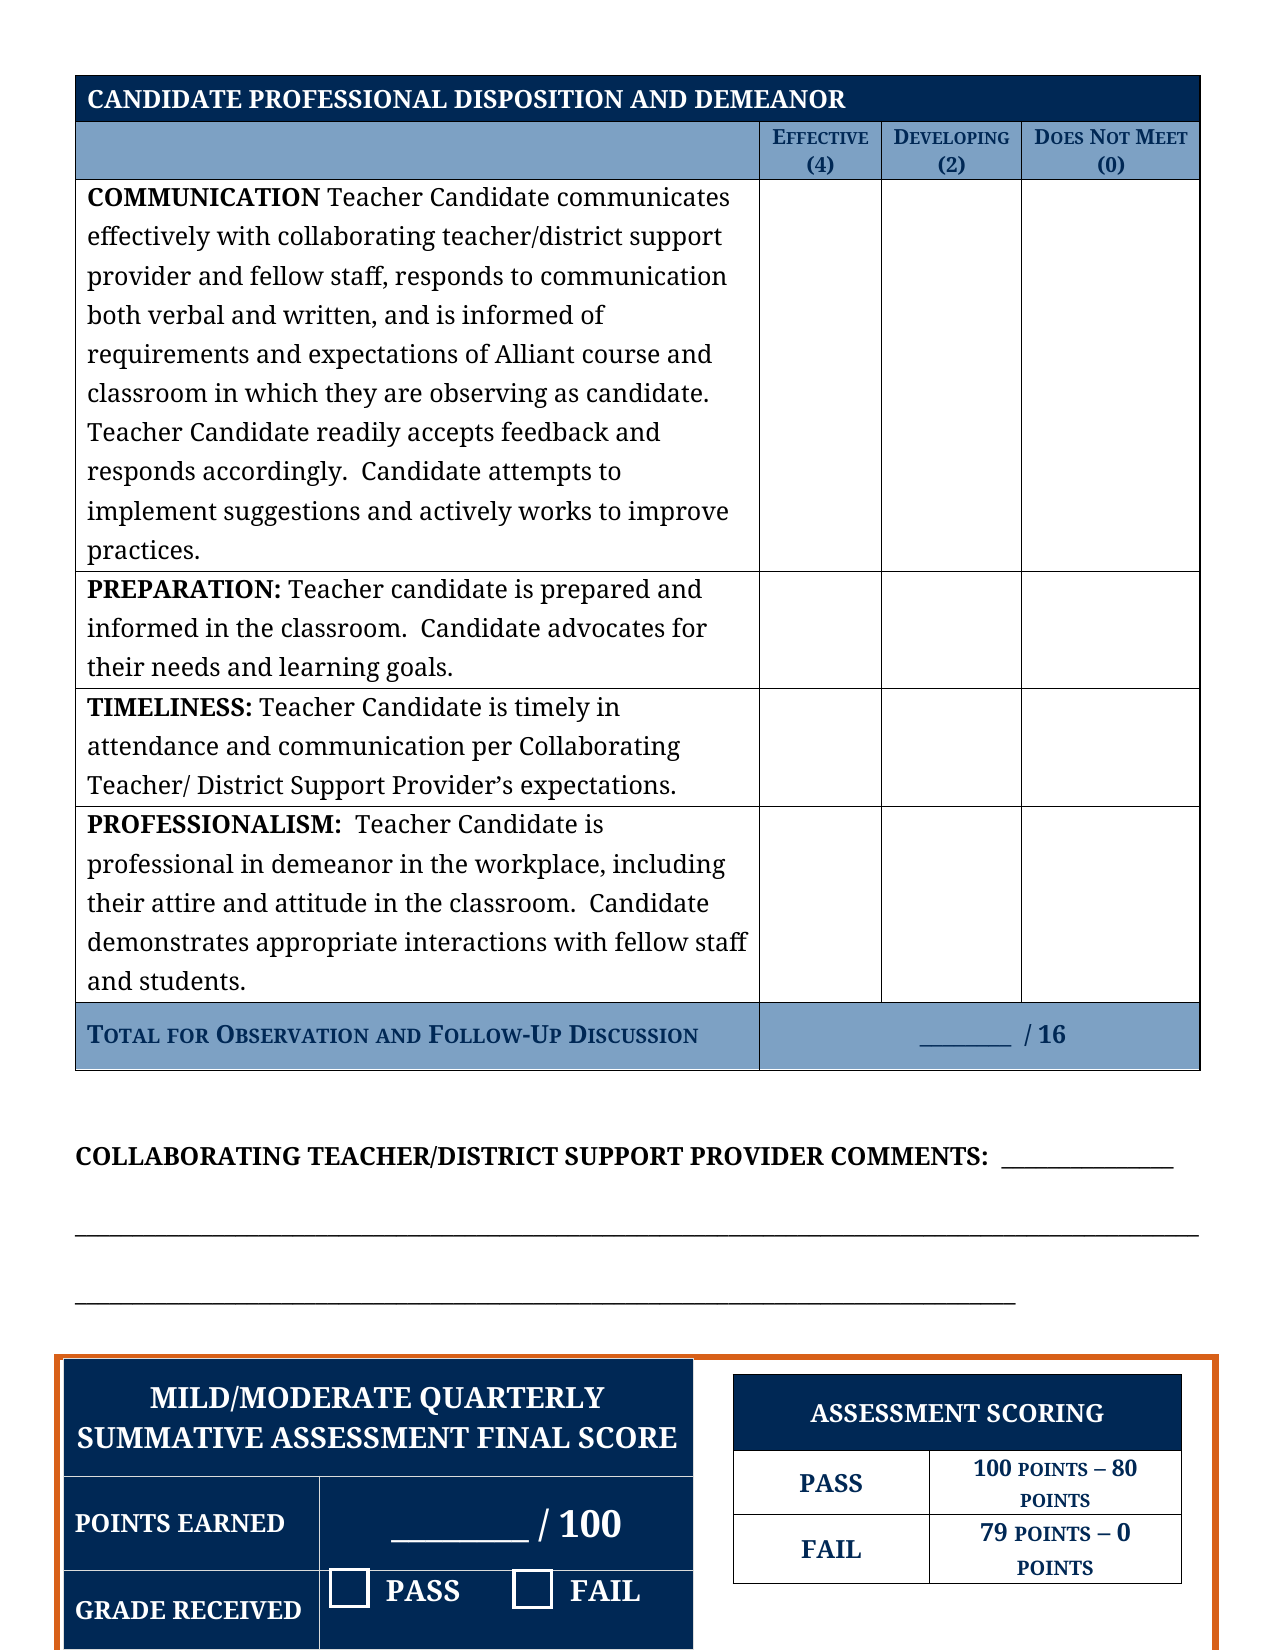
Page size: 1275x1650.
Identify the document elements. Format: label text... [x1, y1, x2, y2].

table_cell [1022, 180, 1199, 571]
table_cell Effective (4) [760, 122, 881, 179]
table_cell 100 points – 80 points [930, 1451, 1181, 1514]
table_cell [882, 180, 1021, 571]
table_cell [760, 180, 881, 571]
text COLLABORATING TEACHER/DISTRICT SUPPORT PROVIDER COMMENTS: _______________ [75, 1139, 1200, 1173]
table_header CANDIDATE PROFESSIONAL DISPOSITION AND DEMEANOR [76, 76, 1199, 121]
table_cell 79 points – 0 points [930, 1515, 1181, 1583]
table_cell TIMELINESS: Teacher Candidate is timely in attendance and communication per Collaborating Teacher/ District Support Provider’s expectations. [76, 689, 759, 806]
table_cell [760, 689, 881, 806]
table_cell Total for Observation and Follow-Up Discussion [76, 1003, 759, 1069]
table_header ASSESSMENT Scoring [734, 1375, 1181, 1450]
table_cell PROFESSIONALISM: Teacher Candidate is professional in demeanor in the workplace, including their attire and attitude in the classroom. Candidate demonstrates appropriate interactions with fellow staff and students. [76, 807, 759, 1002]
table_cell ________ / 16 [760, 1003, 1199, 1069]
table_header MILD/MODERATE QUARTERLY SUMMATIVE ASSESSMENT FINAL SCORE [64, 1359, 693, 1476]
table_cell [882, 689, 1021, 806]
table_cell [76, 122, 759, 179]
table_cell ________ / 100 [320, 1477, 693, 1570]
table_cell [882, 572, 1021, 688]
text ____________________________________________________________________________________________________________________________________________________________________________________ [75, 1207, 1200, 1309]
table_cell PASS [320, 1571, 504, 1649]
table_cell [760, 572, 881, 688]
table_cell Communication Teacher Candidate communicates effectively with collaborating teacher/district support provider and fellow staff, responds to communication both verbal and written, and is informed of requirements and expectations of Alliant course and classroom in which they are observing as candidate. Teacher Candidate readily accepts feedback and responds accordingly. Candidate attempts to implement suggestions and actively works to improve practices. [76, 180, 759, 571]
table_cell grade received [64, 1571, 319, 1649]
table_cell Does Not Meet (0) [1022, 122, 1199, 179]
table_cell [1022, 807, 1199, 1002]
table_cell PASS [734, 1451, 929, 1514]
table_cell [882, 807, 1021, 1002]
table_cell Preparation: Teacher candidate is prepared and informed in the classroom. Candidate advocates for their needs and learning goals. [76, 572, 759, 688]
table_cell FAIL [734, 1515, 929, 1583]
table_cell [1022, 689, 1199, 806]
table_cell Developing (2) [882, 122, 1021, 179]
table_cell [1022, 572, 1199, 688]
table_cell [760, 807, 881, 1002]
table_cell FAIL [504, 1571, 693, 1649]
table_cell Points earned [64, 1477, 319, 1570]
